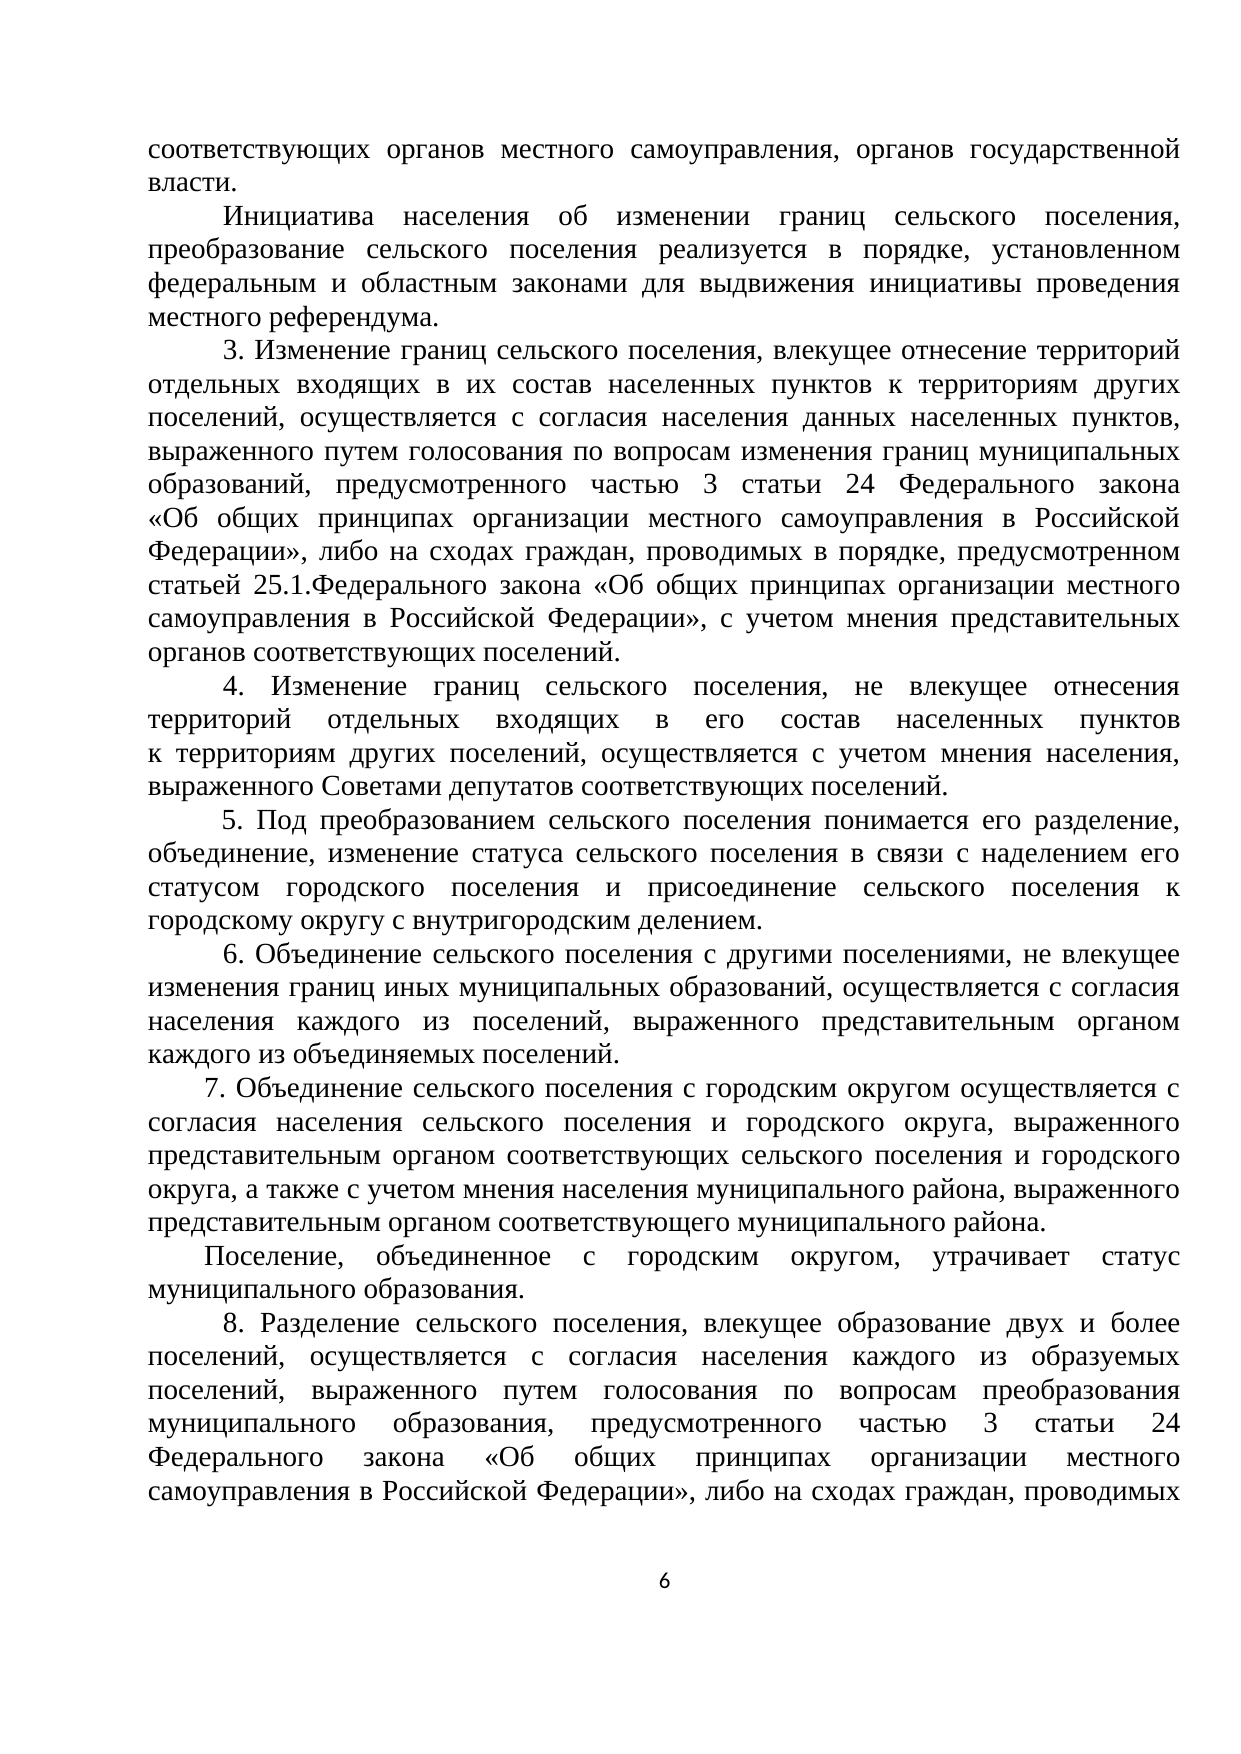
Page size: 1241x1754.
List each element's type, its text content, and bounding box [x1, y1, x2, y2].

text 6. Объединение сельского поселения с другими поселениями, не влекущее изменения границ иных муниципальных образований, осуществляется с согласия населения каждого из поселений, выраженного представительным органом каждого из объединяемых поселений. [148, 936, 1181, 1070]
text 3. Изменение границ сельского поселения, влекущее отнесение территорий отдельных входящих в их состав населенных пунктов к территориям других поселений, осуществляется с согласия населения данных населенных пунктов, выраженного путем голосования по вопросам изменения границ муниципальных образований, предусмотренного частью 3 статьи 24 Федерального закона «Об общих принципах организации местного самоуправления в Российской Федерации», либо на сходах граждан, проводимых в порядке, предусмотренном статьей 25.1.Федерального закона «Об общих принципах организации местного самоуправления в Российской Федерации», с учетом мнения представительных органов соответствующих поселений. [148, 332, 1181, 668]
text 4. Изменение границ сельского поселения, не влекущее отнесения территорий отдельных входящих в его состав населенных пунктов к территориям других поселений, осуществляется с учетом мнения населения, выраженного Советами депутатов соответствующих поселений. [148, 668, 1181, 802]
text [148, 131, 1181, 198]
text 7. Объединение сельского поселения с городским округом осуществляется с согласия населения сельского поселения и городского округа, выраженного представительным органом соответствующих сельского поселения и городского округа, а также с учетом мнения населения муниципального района, выраженного представительным органом соответствующего муниципального района. [148, 1070, 1181, 1238]
text Инициатива населения об изменении границ сельского поселения, преобразование сельского поселения реализуется в порядке, установленном федеральным и областным законами для выдвижения инициативы проведения местного референдума. [148, 198, 1181, 332]
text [148, 1305, 1181, 1506]
text 5. Под преобразованием сельского поселения понимается его разделение, объединение, изменение статуса сельского поселения в связи с наделением его статусом городского поселения и присоединение сельского поселения к городскому округу с внутригородским делением. [148, 802, 1181, 936]
text Поселение, объединенное с городским округом, утрачивает статус муниципального образования. [148, 1238, 1181, 1305]
